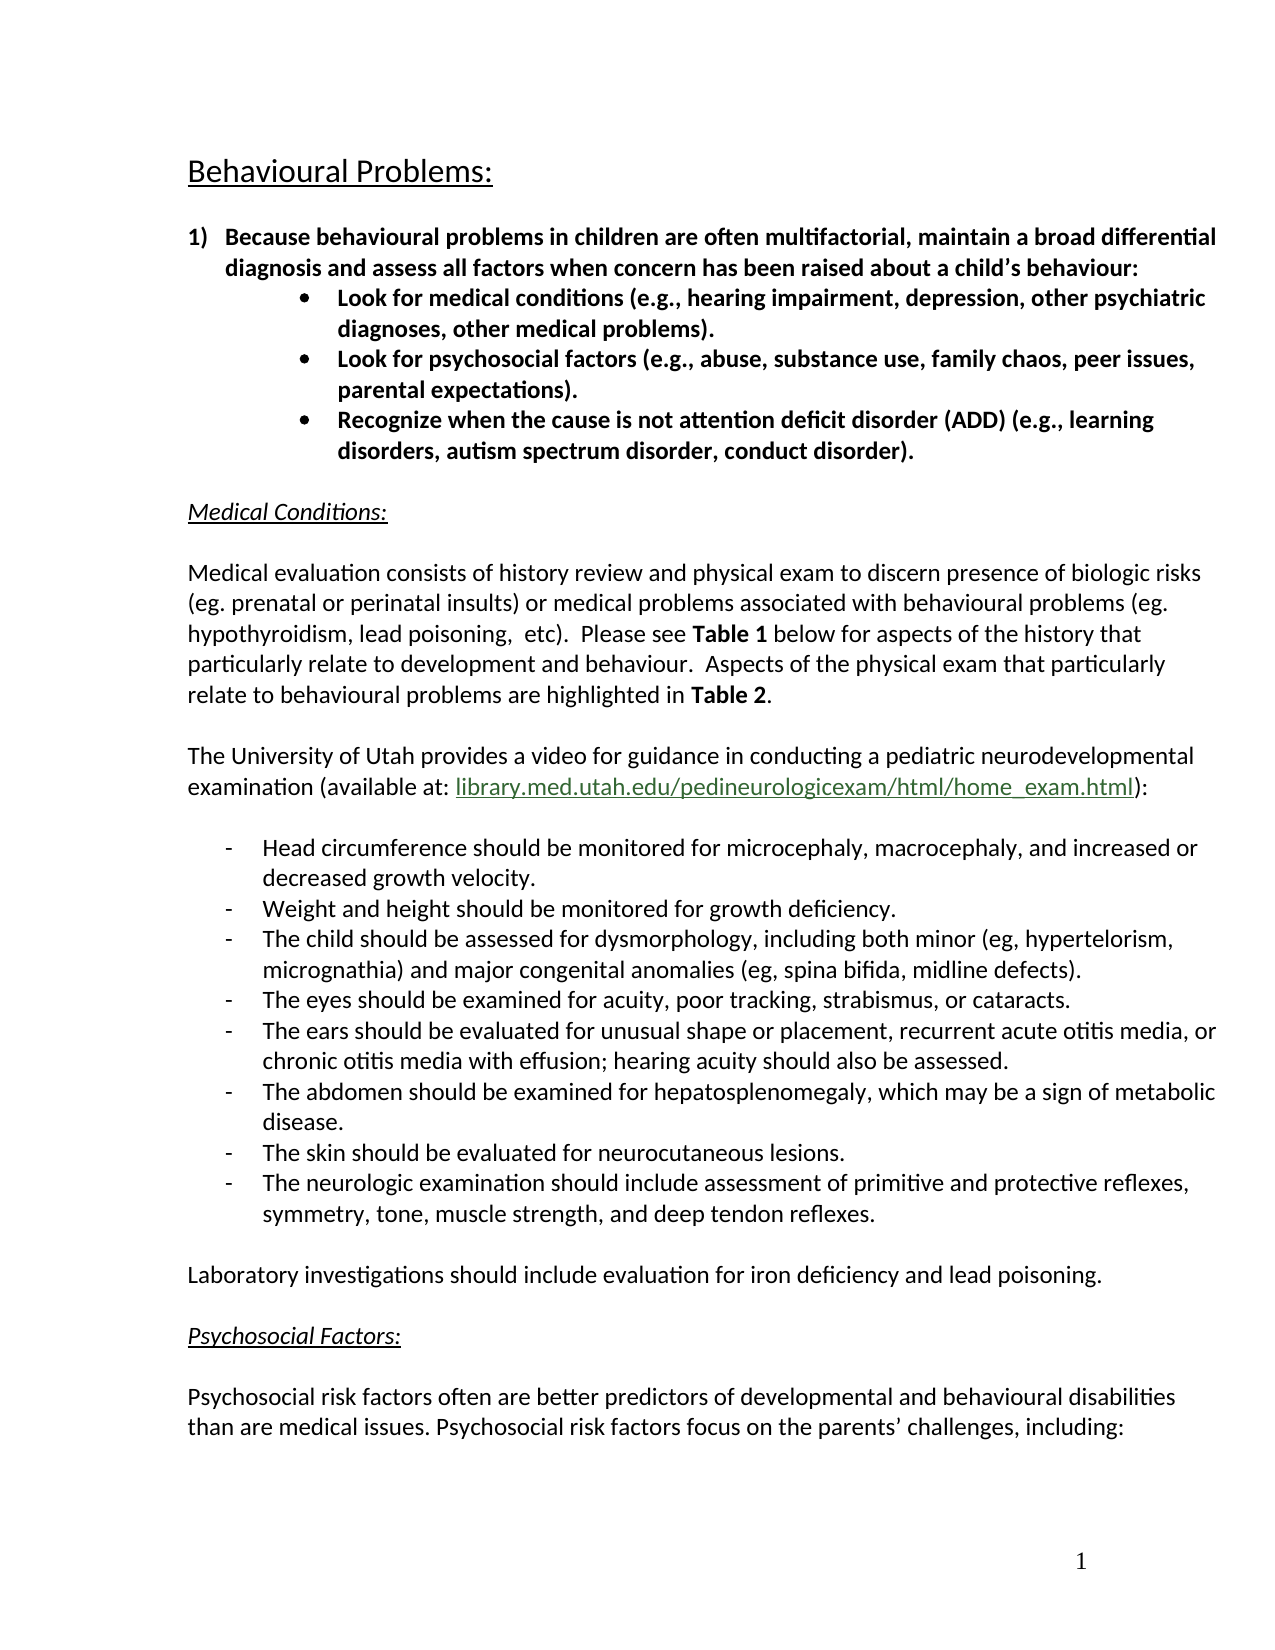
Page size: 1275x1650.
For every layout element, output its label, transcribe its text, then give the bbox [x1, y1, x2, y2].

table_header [176, 221, 1232, 1458]
text Behavioural Problems: [187, 150, 1087, 191]
